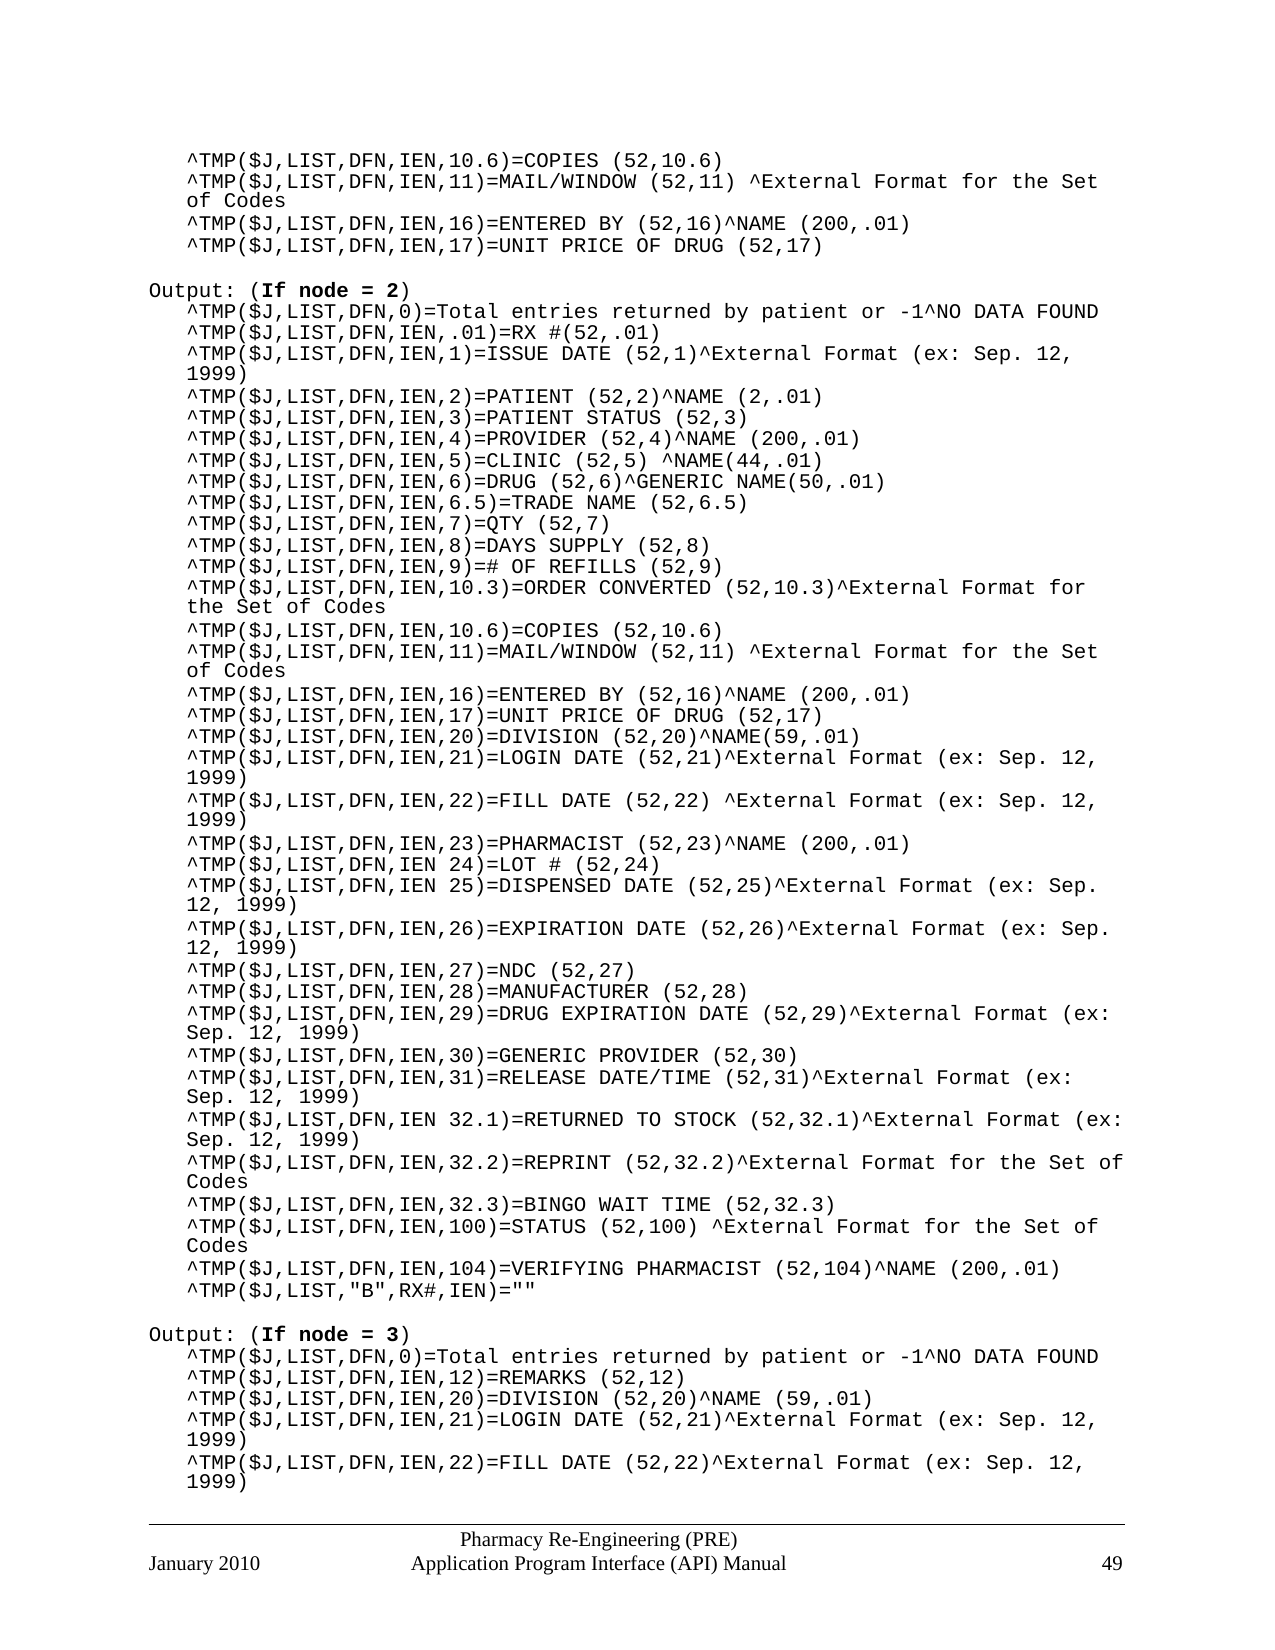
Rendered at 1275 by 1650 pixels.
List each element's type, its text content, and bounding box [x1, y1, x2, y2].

text ^TMP($J,LIST,DFN,IEN,3)=PATIENT STATUS (52,3) [186, 408, 1125, 429]
text ^TMP($J,LIST,DFN,IEN,10.6)=COPIES (52,10.6) [186, 620, 1125, 641]
text ^TMP($J,LIST,DFN,IEN,16)=ENTERED BY (52,16)^NAME (200,.01) [186, 214, 1125, 235]
text ^TMP($J,LIST,DFN,IEN,21)=LOGIN DATE (52,21)^External Format (ex: Sep. 12, 1999) [186, 748, 1125, 790]
text ^TMP($J,LIST,DFN,IEN,28)=MANUFACTURER (52,28) [186, 982, 1125, 1003]
text ^TMP($J,LIST,DFN,IEN,2)=PATIENT (52,2)^NAME (2,.01) [186, 386, 1125, 408]
text ^TMP($J,LIST,DFN,IEN,22)=FILL DATE (52,22)^External Format (ex: Sep. 12, 1999) [186, 1452, 1125, 1495]
text ^TMP($J,LIST,DFN,IEN 25)=DISPENSED DATE (52,25)^External Format (ex: Sep. 12, 1999) [186, 876, 1125, 918]
text ^TMP($J,LIST,DFN,IEN,7)=QTY (52,7) [186, 514, 1125, 535]
text ^TMP($J,LIST,DFN,IEN,30)=GENERIC PROVIDER (52,30) [186, 1046, 1125, 1067]
text ^TMP($J,LIST,DFN,IEN 24)=LOT # (52,24) [186, 854, 1125, 876]
text ^TMP($J,LIST,DFN,IEN,21)=LOGIN DATE (52,21)^External Format (ex: Sep. 12, 1999) [186, 1410, 1125, 1452]
text ^TMP($J,LIST,DFN,IEN,20)=DIVISION (52,20)^NAME (59,.01) [186, 1389, 1125, 1410]
text ^TMP($J,LIST,DFN,0)=Total entries returned by patient or -1^NO DATA FOUND [186, 301, 1125, 322]
text ^TMP($J,LIST,DFN,IEN,23)=PHARMACIST (52,23)^NAME (200,.01) [186, 833, 1125, 854]
text ^TMP($J,LIST,DFN,IEN,20)=DIVISION (52,20)^NAME(59,.01) [186, 727, 1125, 748]
text ^TMP($J,LIST,DFN,IEN,11)=MAIL/WINDOW (52,11) ^External Format for the Set of Codes [186, 171, 1125, 214]
text ^TMP($J,LIST,DFN,IEN,8)=DAYS SUPPLY (52,8) [186, 535, 1125, 556]
text ^TMP($J,LIST,"B",RX#,IEN)="" [186, 1280, 1125, 1301]
text Output: (If node = 3) [148, 1325, 1125, 1346]
text ^TMP($J,LIST,DFN,IEN,10.6)=COPIES (52,10.6) [186, 150, 1125, 171]
text Output: (If node = 2) [148, 280, 1125, 301]
text ^TMP($J,LIST,DFN,IEN,26)=EXPIRATION DATE (52,26)^External Format (ex: Sep. 12, 1999) [186, 918, 1125, 961]
text ^TMP($J,LIST,DFN,IEN,29)=DRUG EXPIRATION DATE (52,29)^External Format (ex: Sep. 12, 1999) [186, 1003, 1125, 1046]
text ^TMP($J,LIST,DFN,IEN,32.3)=BINGO WAIT TIME (52,32.3) [186, 1195, 1125, 1216]
text ^TMP($J,LIST,DFN,IEN,22)=FILL DATE (52,22) ^External Format (ex: Sep. 12, 1999) [186, 790, 1125, 833]
text ^TMP($J,LIST,DFN,IEN,.01)=RX #(52,.01) [186, 322, 1125, 344]
text ^TMP($J,LIST,DFN,IEN,12)=REMARKS (52,12) [186, 1367, 1125, 1389]
text ^TMP($J,LIST,DFN,IEN,6.5)=TRADE NAME (52,6.5) [186, 493, 1125, 514]
text ^TMP($J,LIST,DFN,IEN,11)=MAIL/WINDOW (52,11) ^External Format for the Set of Codes [186, 641, 1125, 684]
text ^TMP($J,LIST,DFN,IEN,9)=# OF REFILLS (52,9) [186, 556, 1125, 578]
text ^TMP($J,LIST,DFN,IEN,1)=ISSUE DATE (52,1)^External Format (ex: Sep. 12, 1999) [186, 344, 1125, 386]
text ^TMP($J,LIST,DFN,0)=Total entries returned by patient or -1^NO DATA FOUND [186, 1346, 1125, 1367]
text ^TMP($J,LIST,DFN,IEN,104)=VERIFYING PHARMACIST (52,104)^NAME (200,.01) [186, 1259, 1125, 1280]
text ^TMP($J,LIST,DFN,IEN,5)=CLINIC (52,5) ^Name(44,.01) [186, 450, 1125, 471]
text ^TMP($J,LIST,DFN,IEN 32.1)=RETURNED TO STOCK (52,32.1)^External Format (ex: Sep. 12, 1999) [186, 1110, 1125, 1152]
text ^TMP($J,LIST,DFN,IEN,31)=RELEASE DATE/TIME (52,31)^External Format (ex: Sep. 12, 1999) [186, 1067, 1125, 1110]
text ^TMP($J,LIST,DFN,IEN,100)=STATUS (52,100) ^External Format for the Set of Codes [186, 1216, 1125, 1259]
text ^TMP($J,LIST,DFN,IEN,32.2)=REPRINT (52,32.2)^External Format for the Set of Codes [186, 1152, 1125, 1195]
text ^TMP($J,LIST,DFN,IEN,17)=UNIT PRICE OF DRUG (52,17) [186, 235, 1125, 256]
text ^TMP($J,LIST,DFN,IEN,16)=ENTERED BY (52,16)^NAME (200,.01) [186, 684, 1125, 705]
text ^TMP($J,LIST,DFN,IEN,27)=NDC (52,27) [186, 961, 1125, 982]
text ^TMP($J,LIST,DFN,IEN,6)=DRUG (52,6)^Generic Name(50,.01) [186, 471, 1125, 493]
text ^TMP($J,LIST,DFN,IEN,17)=UNIT PRICE OF DRUG (52,17) [186, 705, 1125, 727]
text ^TMP($J,LIST,DFN,IEN,4)=PROVIDER (52,4)^NAME (200,.01) [186, 429, 1125, 450]
text ^TMP($J,LIST,DFN,IEN,10.3)=ORDER CONVERTED (52,10.3)^External Format for the Set of Codes [186, 578, 1125, 620]
